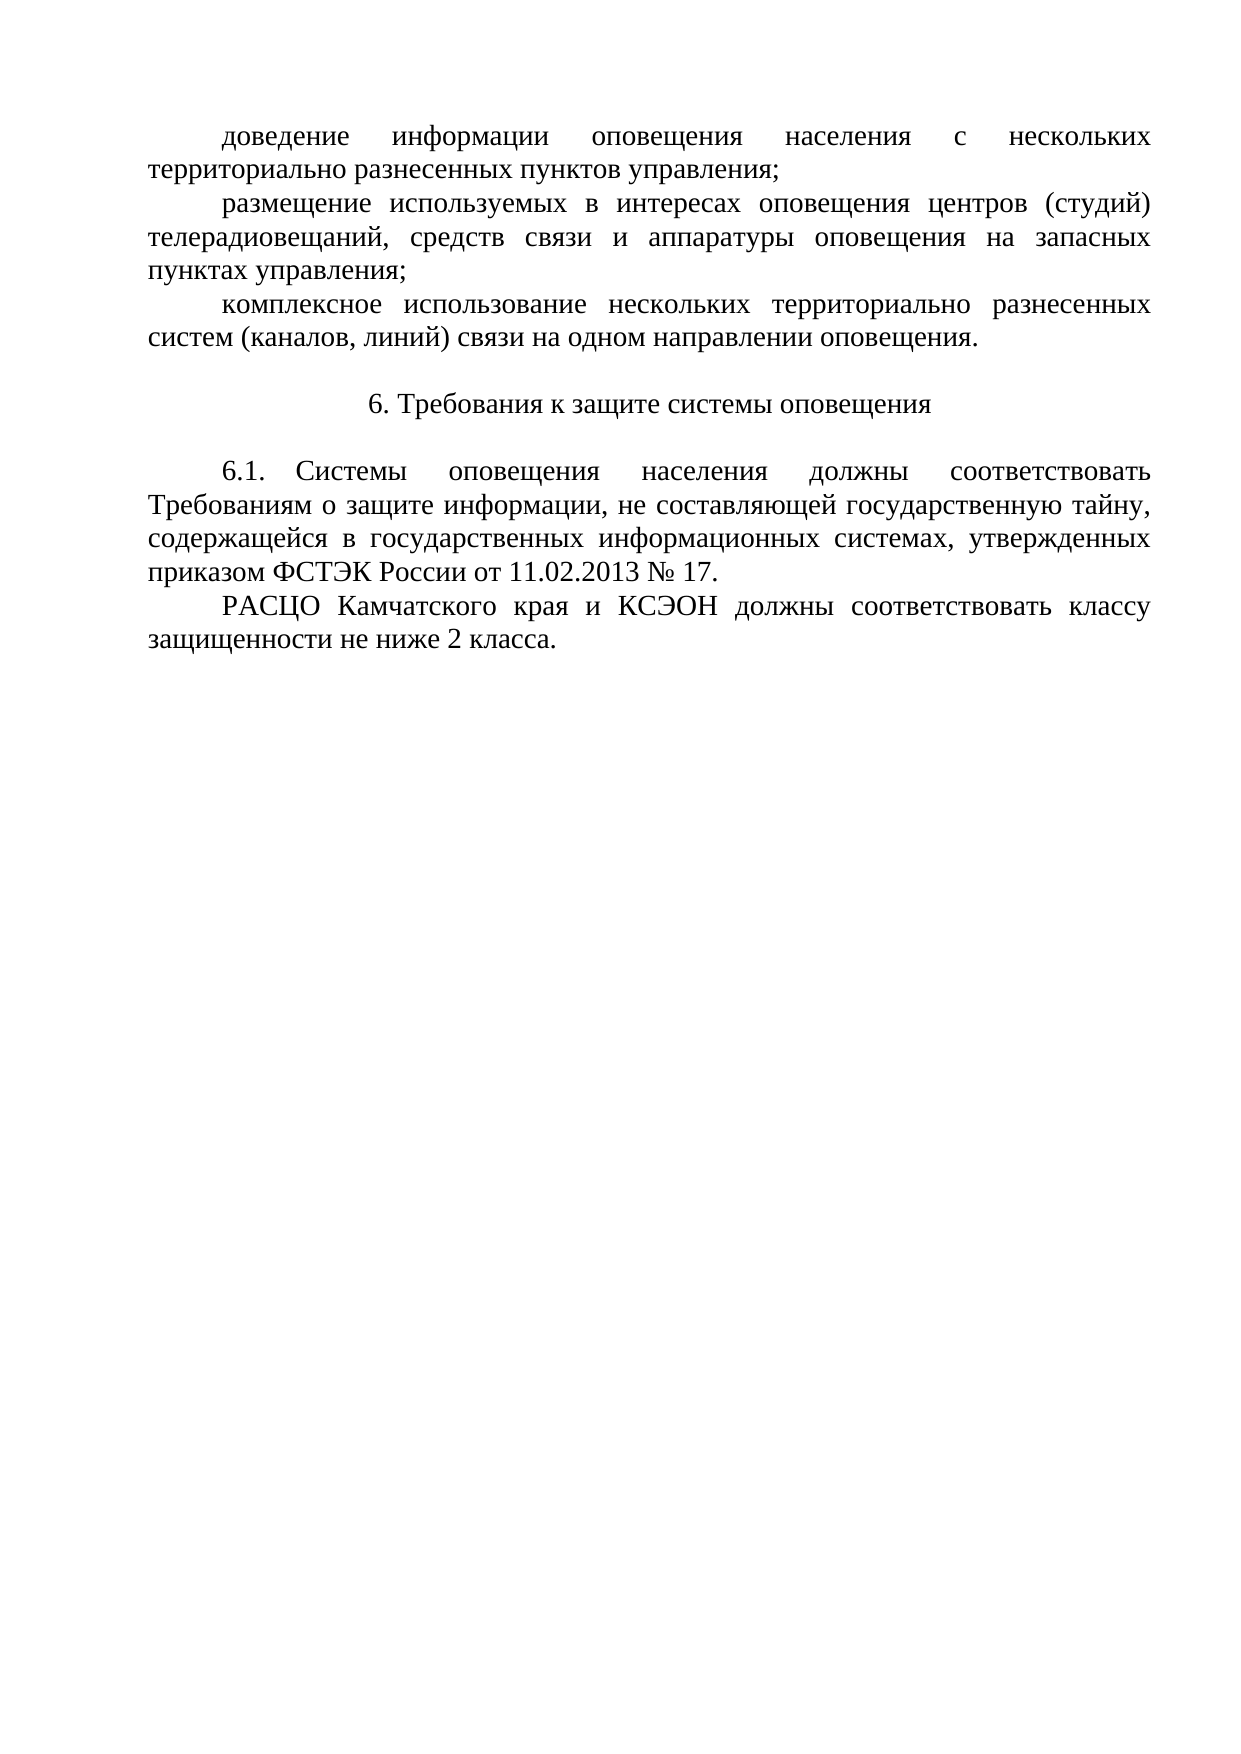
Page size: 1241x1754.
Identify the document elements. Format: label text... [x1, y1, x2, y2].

text 6. Требования к защите системы оповещения [148, 386, 1152, 420]
text комплексное использование нескольких территориально разнесенных систем (каналов, линий) связи на одном направлении оповещения. [148, 286, 1152, 353]
text размещение используемых в интересах оповещения центров (студий) телерадиовещаний, средств связи и аппаратуры оповещения на запасных пунктах управления; [148, 185, 1152, 286]
text РАСЦО Камчатского края и КСЭОН должны соответствовать классу защищенности не ниже 2 класса. [148, 588, 1152, 655]
text доведение информации оповещения населения с нескольких территориально разнесенных пунктов управления; [148, 118, 1152, 185]
text 6.1. Системы оповещения населения должны соответствовать Требованиям о защите информации, не составляющей государственную тайну, содержащейся в государственных информационных системах, утвержденных приказом ФСТЭК России от 11.02.2013 № 17. [148, 453, 1152, 588]
